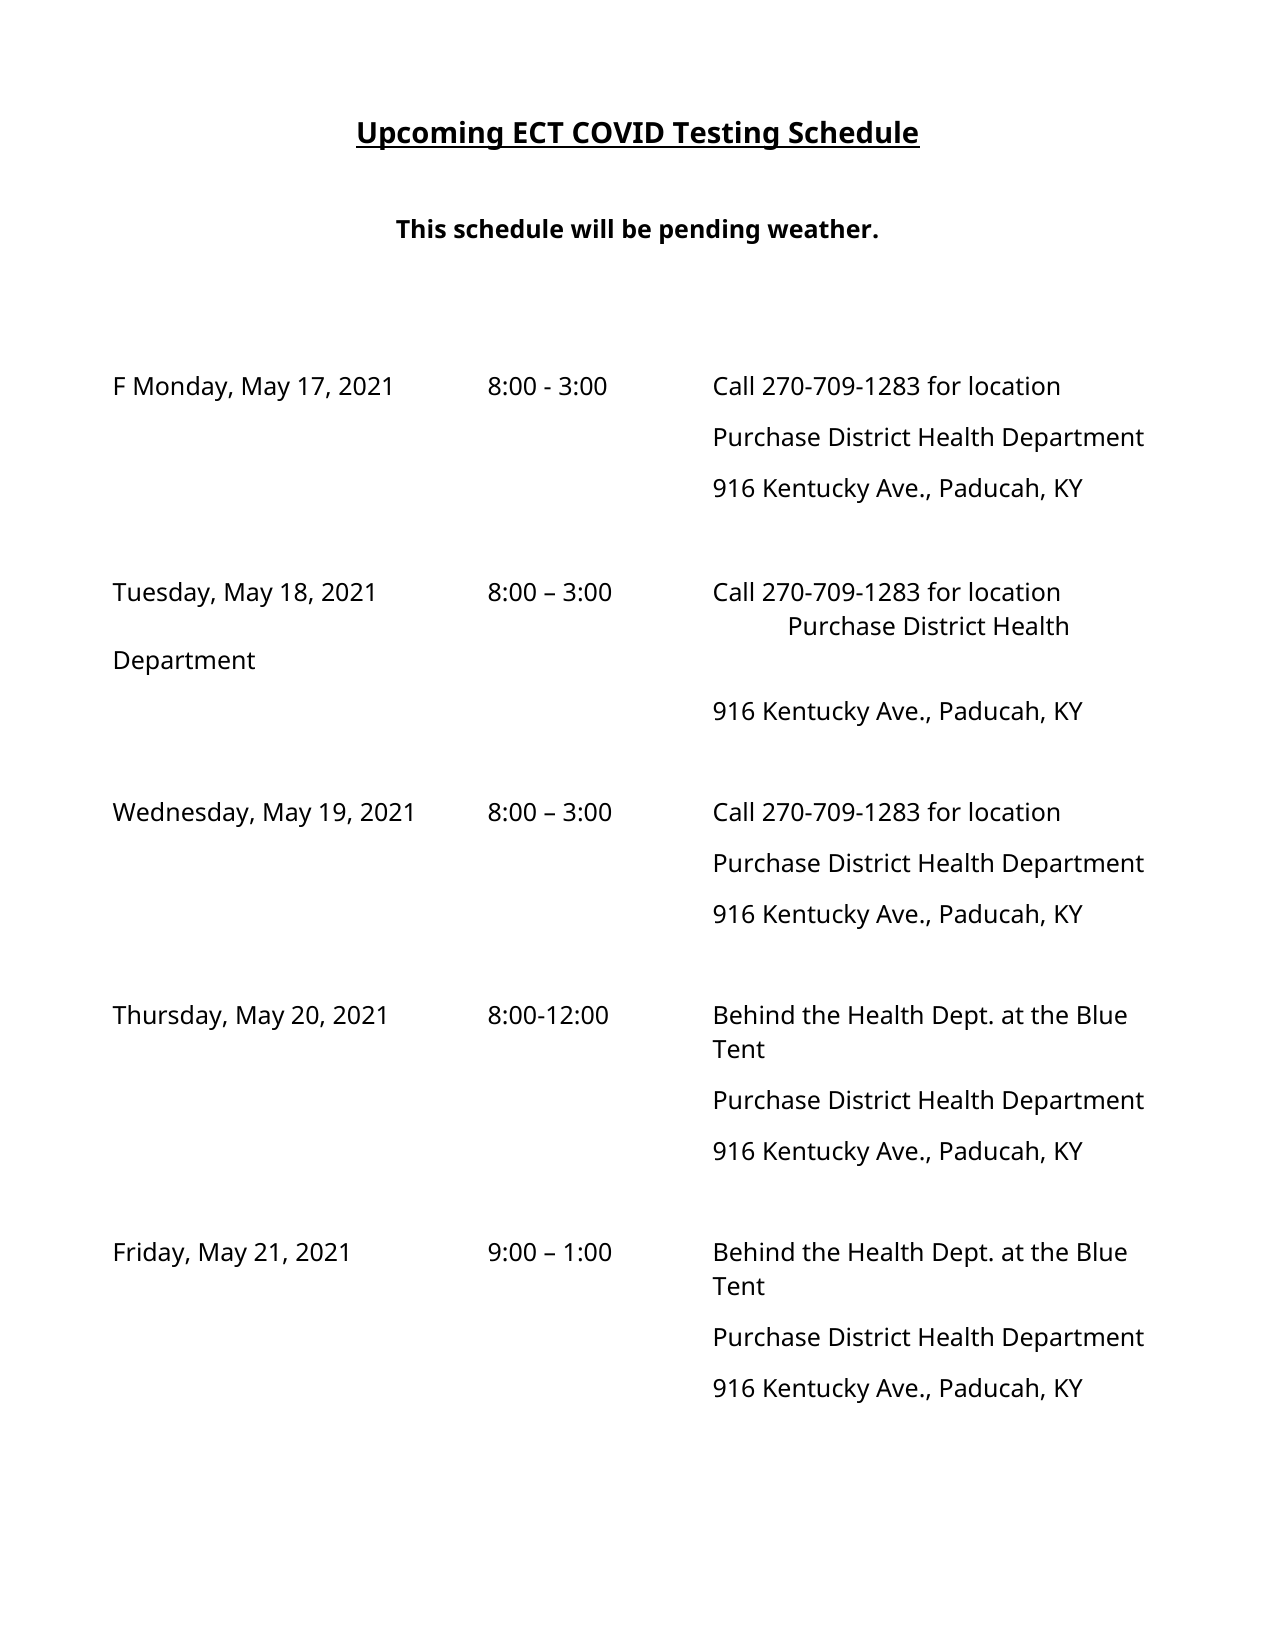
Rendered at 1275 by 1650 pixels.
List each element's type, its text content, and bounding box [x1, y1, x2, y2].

text 916 Kentucky Ave., Paducah, KY [637, 1370, 1162, 1404]
text 916 Kentucky Ave., Paducah, KY [637, 470, 1162, 504]
text Purchase District Health Department [637, 846, 1162, 880]
text This schedule will be pending weather. [112, 211, 1162, 245]
text Thursday, May 20, 2021 8:00-12:00 Behind the Health Dept. at the Blue Tent [112, 998, 1162, 1066]
text 916 Kentucky Ave., Paducah, KY [637, 1133, 1162, 1167]
text Purchase District Health Department [637, 420, 1162, 454]
text 916 Kentucky Ave., Paducah, KY [637, 896, 1162, 930]
text Wednesday, May 19, 2021 8:00 – 3:00 Call 270-709-1283 for location [112, 795, 1162, 829]
text Tuesday, May 18, 2021 8:00 – 3:00 Call 270-709-1283 for location Purchase District Health Department [112, 574, 1162, 677]
text Purchase District Health Department [637, 1083, 1162, 1117]
text Purchase District Health Department [637, 1319, 1162, 1354]
text F Monday, May 17, 2021 8:00 - 3:00 Call 270-709-1283 for location [112, 369, 1162, 403]
text Friday, May 21, 2021 9:00 – 1:00 Behind the Health Dept. at the Blue Tent [112, 1235, 1162, 1303]
text 916 Kentucky Ave., Paducah, KY [712, 693, 1162, 727]
text Upcoming ECT COVID Testing Schedule [112, 112, 1162, 152]
